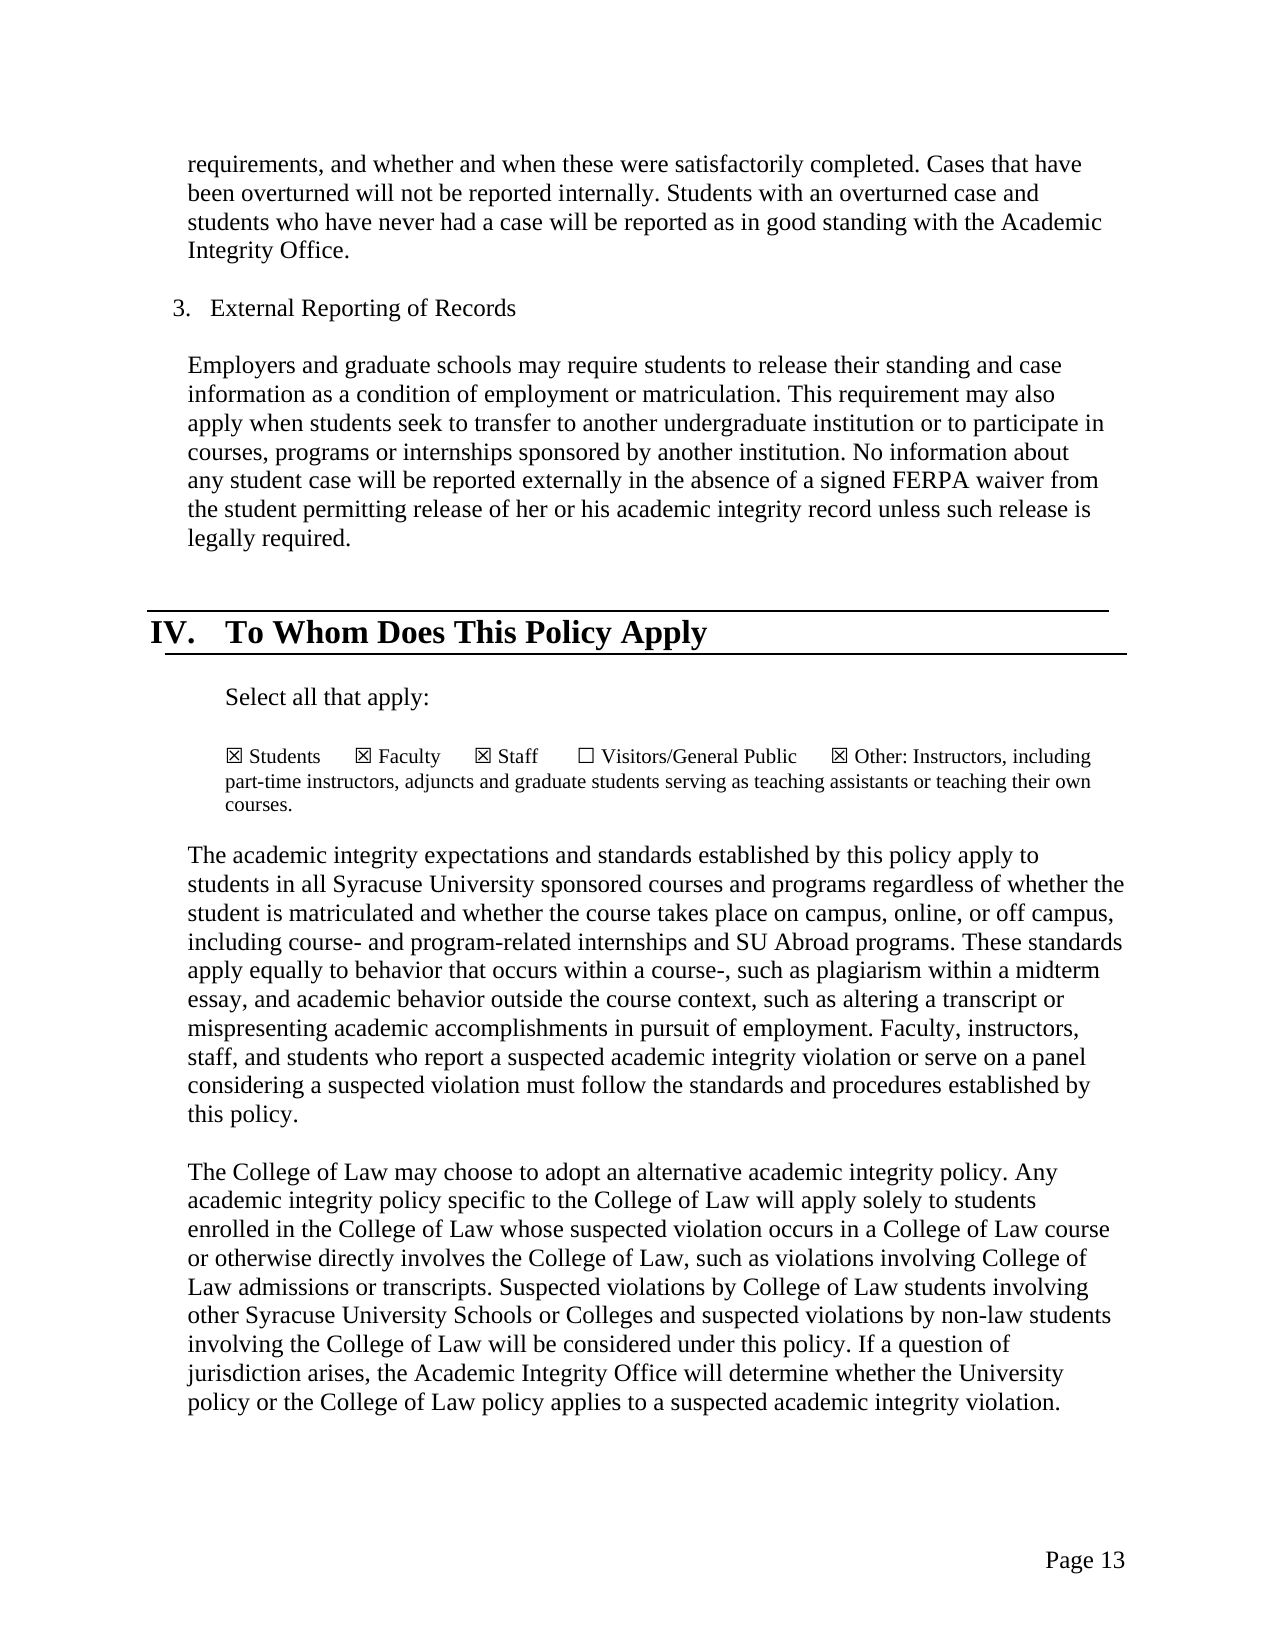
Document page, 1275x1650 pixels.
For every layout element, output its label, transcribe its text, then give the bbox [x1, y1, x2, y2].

subtitle To Whom Does This Policy Apply [150, 606, 1135, 651]
list External Reporting of Records [172, 293, 1135, 322]
text Select all that apply: [225, 682, 1135, 711]
text requirements, and whether and when these were satisfactorily completed. Cases that have been overturned will not be reported internally. Students with an overturned case and students who have never had a case will be reported as in good standing with the Academic Integrity Office. [187, 149, 1105, 264]
text Employers and graduate schools may require students to release their standing and case information as a condition of employment or matriculation. This requirement may also apply when students seek to transfer to another undergraduate institution or to participate in courses, programs or internships sponsored by another institution. No information about any student case will be reported externally in the absence of a signed FERPA waiver from the student permitting release of her or his academic integrity record unless such release is legally required. [187, 350, 1105, 552]
text ☒ Students ☒ Faculty ☒ Staff ☐ Visitors/General Public ☒ Other: Instructors, including part-time instructors, adjuncts and graduate students serving as teaching assistants or teaching their own courses. [225, 741, 1098, 816]
text The College of Law may choose to adopt an alternative academic integrity policy. Any academic integrity policy specific to the College of Law will apply solely to students enrolled in the College of Law whose suspected violation occurs in a College of Law course or otherwise directly involves the College of Law, such as violations involving College of Law admissions or transcripts. Suspected violations by College of Law students involving other Syracuse University Schools or Colleges and suspected violations by non-law students involving the College of Law will be considered under this policy. If a question of jurisdiction arises, the Academic Integrity Office will determine whether the University policy or the College of Law policy applies to a suspected academic integrity violation. [187, 1157, 1125, 1415]
text The academic integrity expectations and standards established by this policy apply to students in all Syracuse University sponsored courses and programs regardless of whether the student is matriculated and whether the course takes place on campus, online, or off campus, including course- and program-related internships and SU Abroad programs. These standards apply equally to behavior that occurs within a course-, such as plagiarism within a midterm essay, and academic behavior outside the course context, such as altering a transcript or mispresenting academic accomplishments in pursuit of employment. Faculty, instructors, staff, and students who report a suspected academic integrity violation or serve on a panel considering a suspected violation must follow the standards and procedures established by this policy. [187, 840, 1125, 1128]
